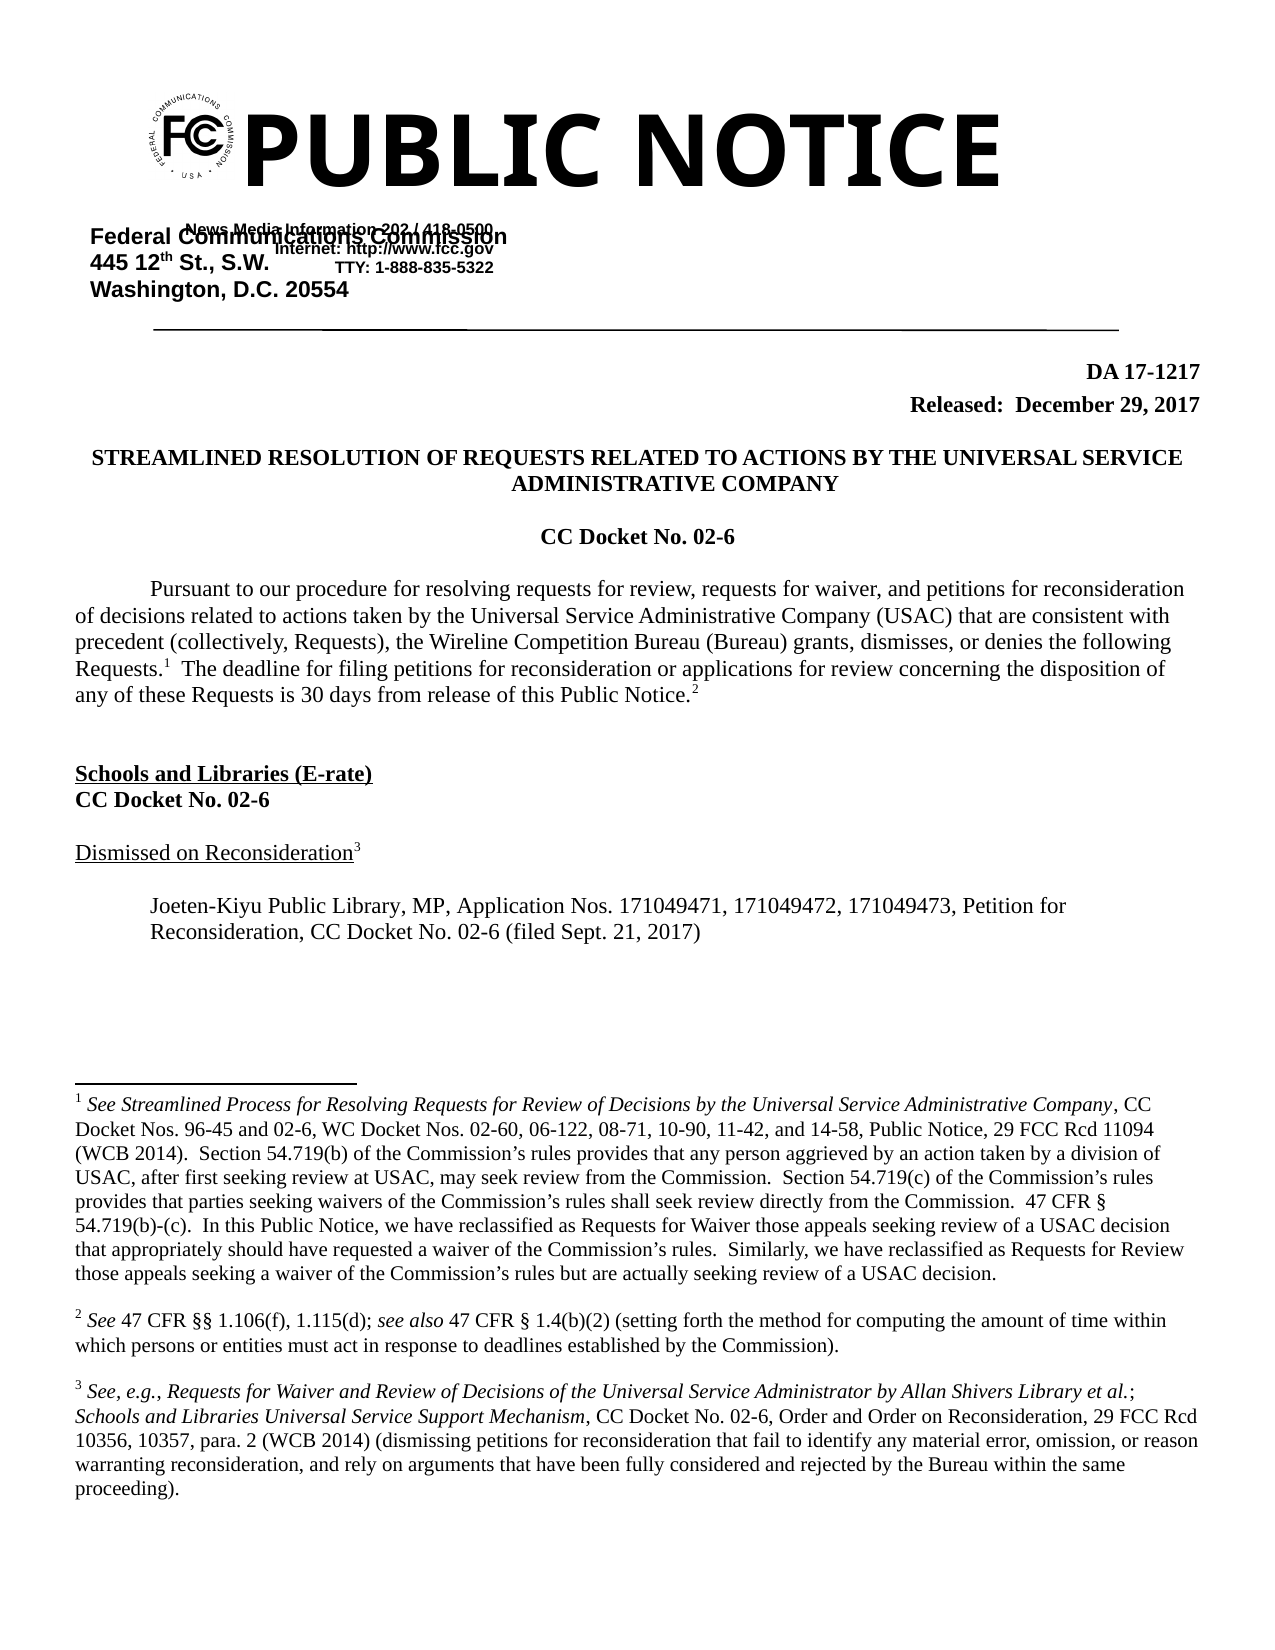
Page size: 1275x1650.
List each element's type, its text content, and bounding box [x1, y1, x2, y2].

text CC Docket No. 02-6 [75, 786, 1200, 813]
text CC Docket No. 02-6 [75, 523, 1200, 549]
text DA 17-1217 [75, 358, 1200, 385]
text Dismissed on Reconsideration [75, 839, 1200, 865]
text Joeten-Kiyu Public Library, MP, Application Nos. 171049471, 171049472, 171049473, Petition for Reconsideration, CC Docket No. 02-6 (filed Sept. 21, 2017) [150, 892, 1200, 944]
text STREAMLINED RESOLUTION OF REQUESTS RELATED TO ACTIONS BY THE UNIVERSAL SERVICE ADMINISTRATIVE COMPANY [75, 444, 1200, 496]
text Released: December 29, 2017 [75, 391, 1200, 417]
list Pursuant to our procedure for resolving requests for review, requests for waiver, and petitions for reconsideration of decisions related to actions taken by the Universal Service Administrative Company (USAC) that are consistent with precedent (collectively, Requests), the Wireline Competition Bureau (Bureau) grants, dismisses, or denies the following Requests. The deadline for filing petitions for reconsideration or applications for review concerning the disposition of any of these Requests is 30 days from release of this Public Notice. [75, 576, 1200, 707]
list Schools and Libraries (E-rate) [75, 760, 1200, 786]
